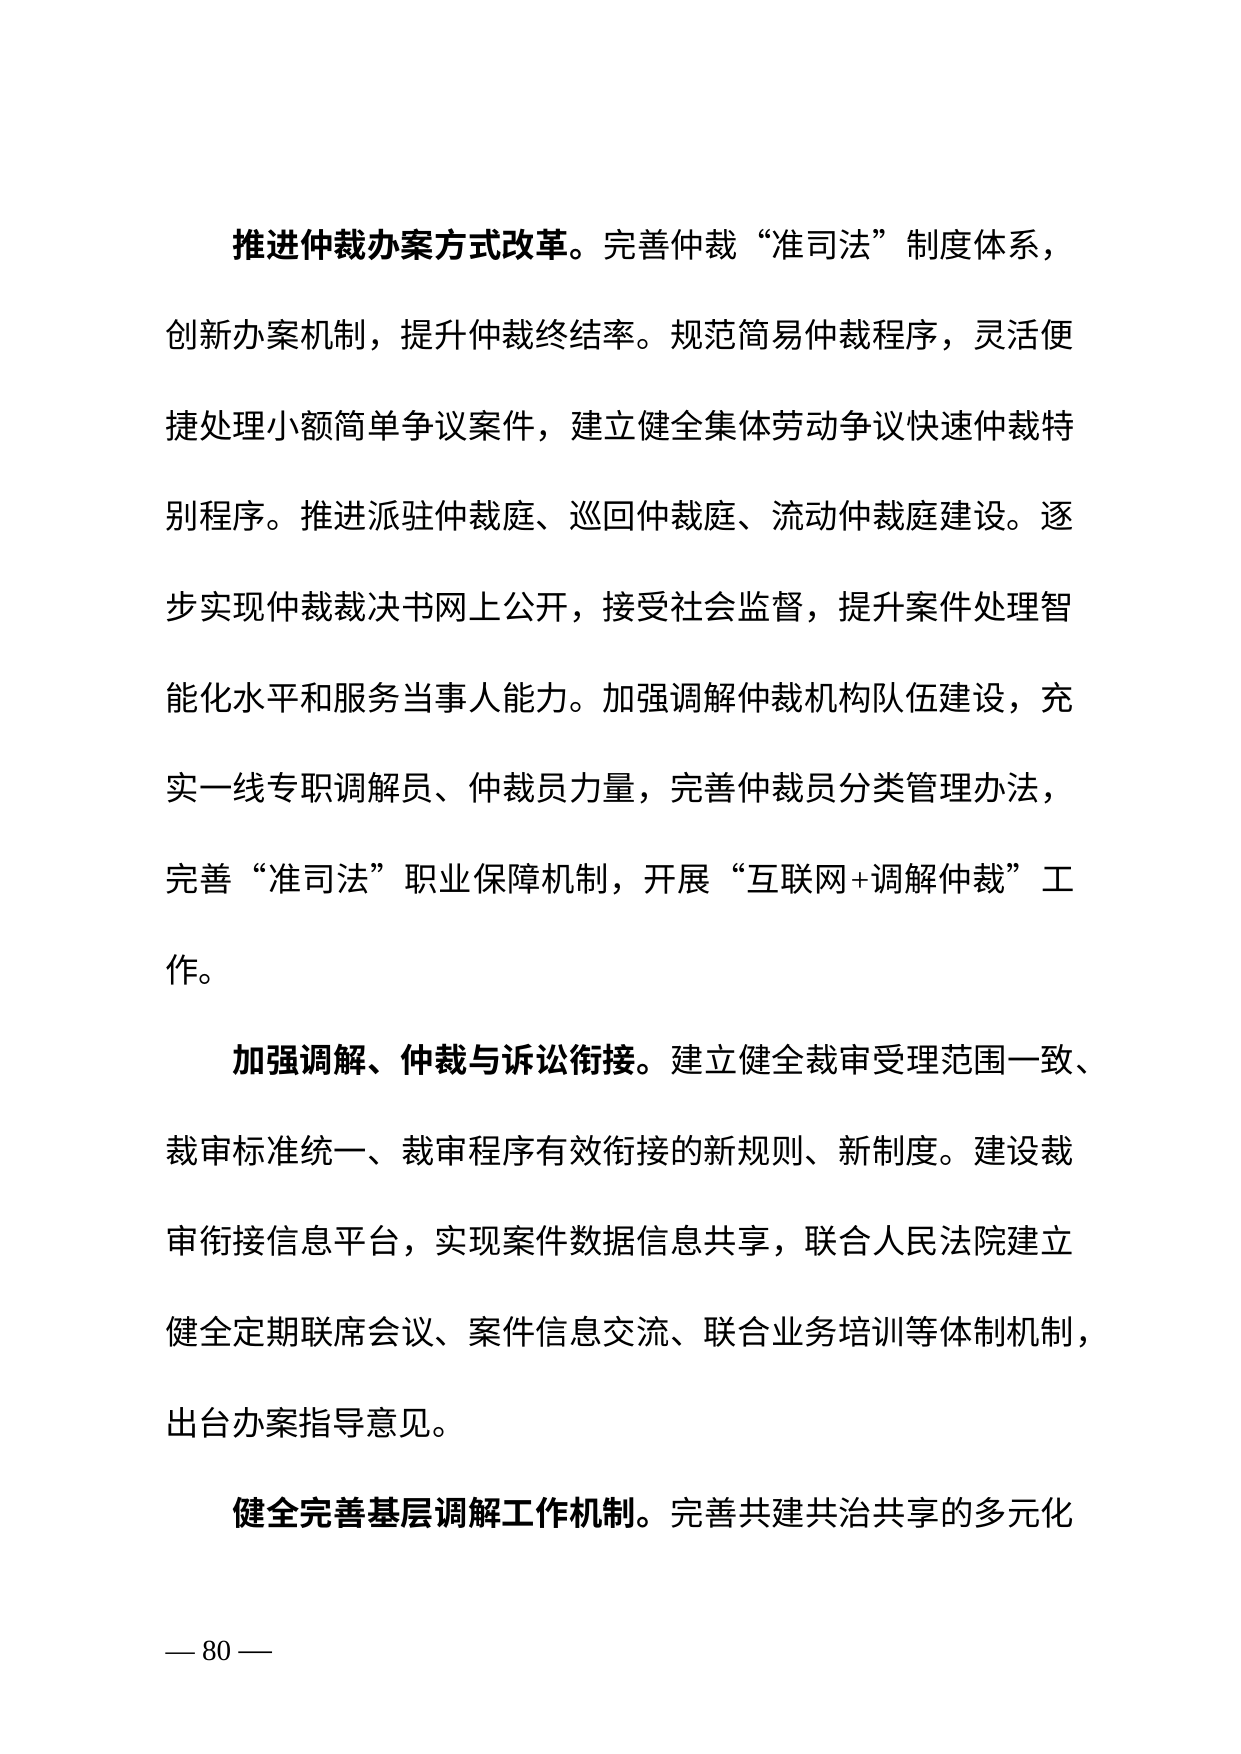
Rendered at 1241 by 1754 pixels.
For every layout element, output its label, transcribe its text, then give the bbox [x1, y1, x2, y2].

text 推进仲裁办案方式改革。完善仲裁“准司法”制度体系，创新办案机制，提升仲裁终结率。规范简易仲裁程序，灵活便捷处理小额简单争议案件，建立健全集体劳动争议快速仲裁特别程序。推进派驻仲裁庭、巡回仲裁庭、流动仲裁庭建设。逐步实现仲裁裁决书网上公开，接受社会监督，提升案件处理智能化水平和服务当事人能力。加强调解仲裁机构队伍建设，充实一线专职调解员、仲裁员力量，完善仲裁员分类管理办法，完善“准司法”职业保障机制，开展“互联网+调解仲裁”工作。 [165, 197, 1075, 1013]
text 加强调解、仲裁与诉讼衔接。建立健全裁审受理范围一致、裁审标准统一、裁审程序有效衔接的新规则、新制度。建设裁审衔接信息平台，实现案件数据信息共享，联合人民法院建立健全定期联席会议、案件信息交流、联合业务培训等体制机制，出台办案指导意见。 [165, 1013, 1075, 1466]
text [165, 1466, 1075, 1557]
